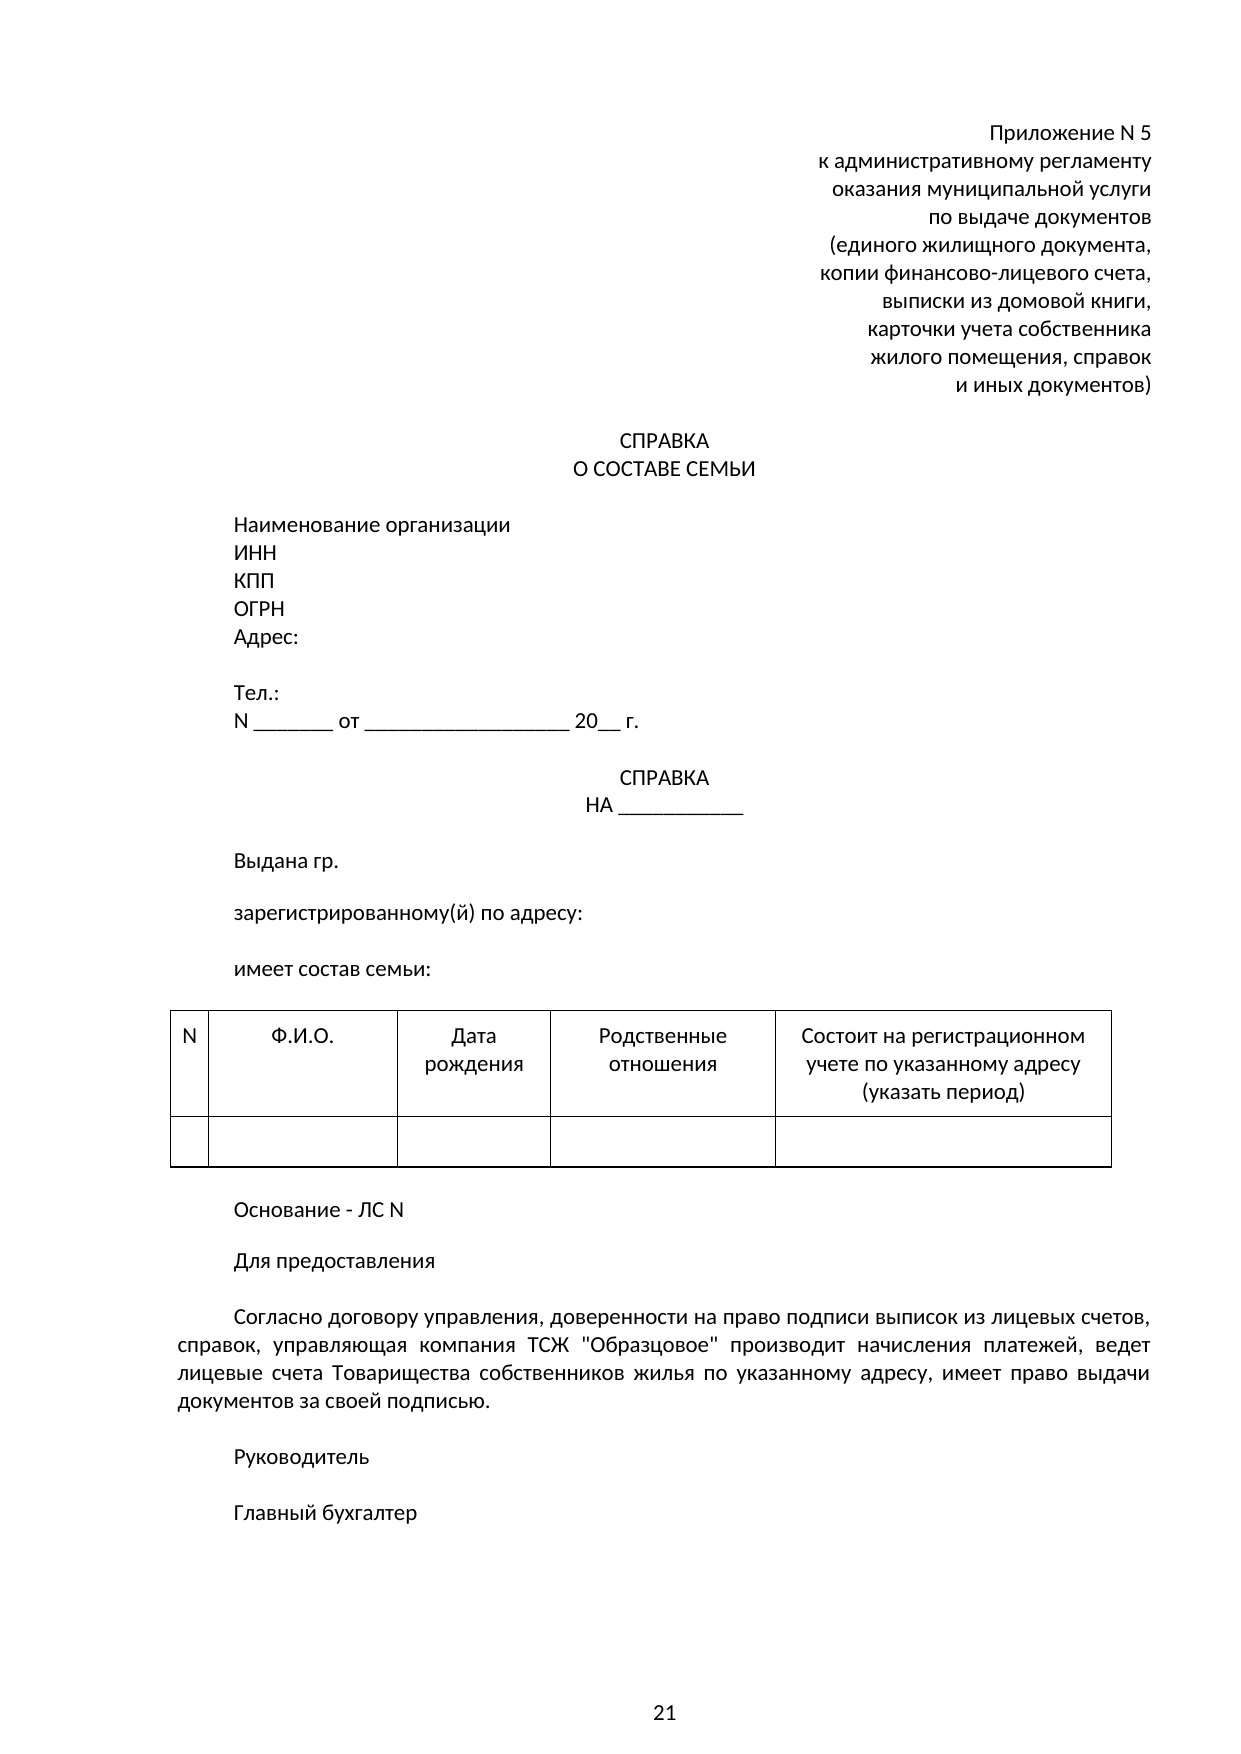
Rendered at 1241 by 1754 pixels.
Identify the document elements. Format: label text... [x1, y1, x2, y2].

text Главный бухгалтер [177, 1498, 1152, 1527]
table_header Родственные отношения [551, 1011, 775, 1116]
text ОГРН [177, 594, 1152, 622]
text карточки учета собственника [177, 314, 1152, 342]
text и иных документов) [177, 370, 1152, 398]
text жилого помещения, справок [177, 342, 1152, 370]
text зарегистрированному(й) по адресу: [177, 898, 1152, 926]
text Приложение N 5 [177, 118, 1152, 146]
text (единого жилищного документа, [177, 230, 1152, 258]
text Согласно договору управления, доверенности на право подписи выписок из лицевых счетов, справок, управляющая компания ТСЖ "Образцовое" производит начисления платежей, ведет лицевые счета Товарищества собственников жилья по указанному адресу, имеет право выдачи документов за своей подписью. [177, 1302, 1152, 1414]
table_header Дата рождения [398, 1011, 550, 1116]
text КПП [177, 566, 1152, 594]
table_cell [171, 1117, 208, 1166]
text имеет состав семьи: [177, 954, 1152, 982]
text выписки из домовой книги, [177, 286, 1152, 314]
text Руководитель [177, 1442, 1152, 1471]
table_header Ф.И.О. [209, 1011, 397, 1116]
table_header N [171, 1011, 208, 1116]
text копии финансово-лицевого счета, [177, 258, 1152, 286]
table_cell [551, 1117, 775, 1166]
text Наименование организации [177, 510, 1152, 538]
text СПРАВКА [177, 426, 1152, 454]
table_cell [776, 1117, 1111, 1166]
table_cell [398, 1117, 550, 1166]
text НА ___________ [177, 791, 1152, 819]
text Адрес: [177, 622, 1152, 651]
text О СОСТАВЕ СЕМЬИ [177, 454, 1152, 482]
text N _______ от __________________ 20__ г. [177, 707, 1152, 734]
text по выдаче документов [177, 202, 1152, 230]
table_header Состоит на регистрационном учете по указанному адресу (указать период) [776, 1011, 1111, 1116]
text Основание - ЛС N [177, 1195, 1152, 1223]
text оказания муниципальной услуги [177, 174, 1152, 202]
text Выдана гр. [177, 847, 1152, 875]
text СПРАВКА [177, 763, 1152, 791]
text Для предоставления [177, 1246, 1152, 1274]
text Тел.: [177, 678, 1152, 707]
text ИНН [177, 538, 1152, 566]
table_cell [209, 1117, 397, 1166]
text к административному регламенту [177, 146, 1152, 174]
